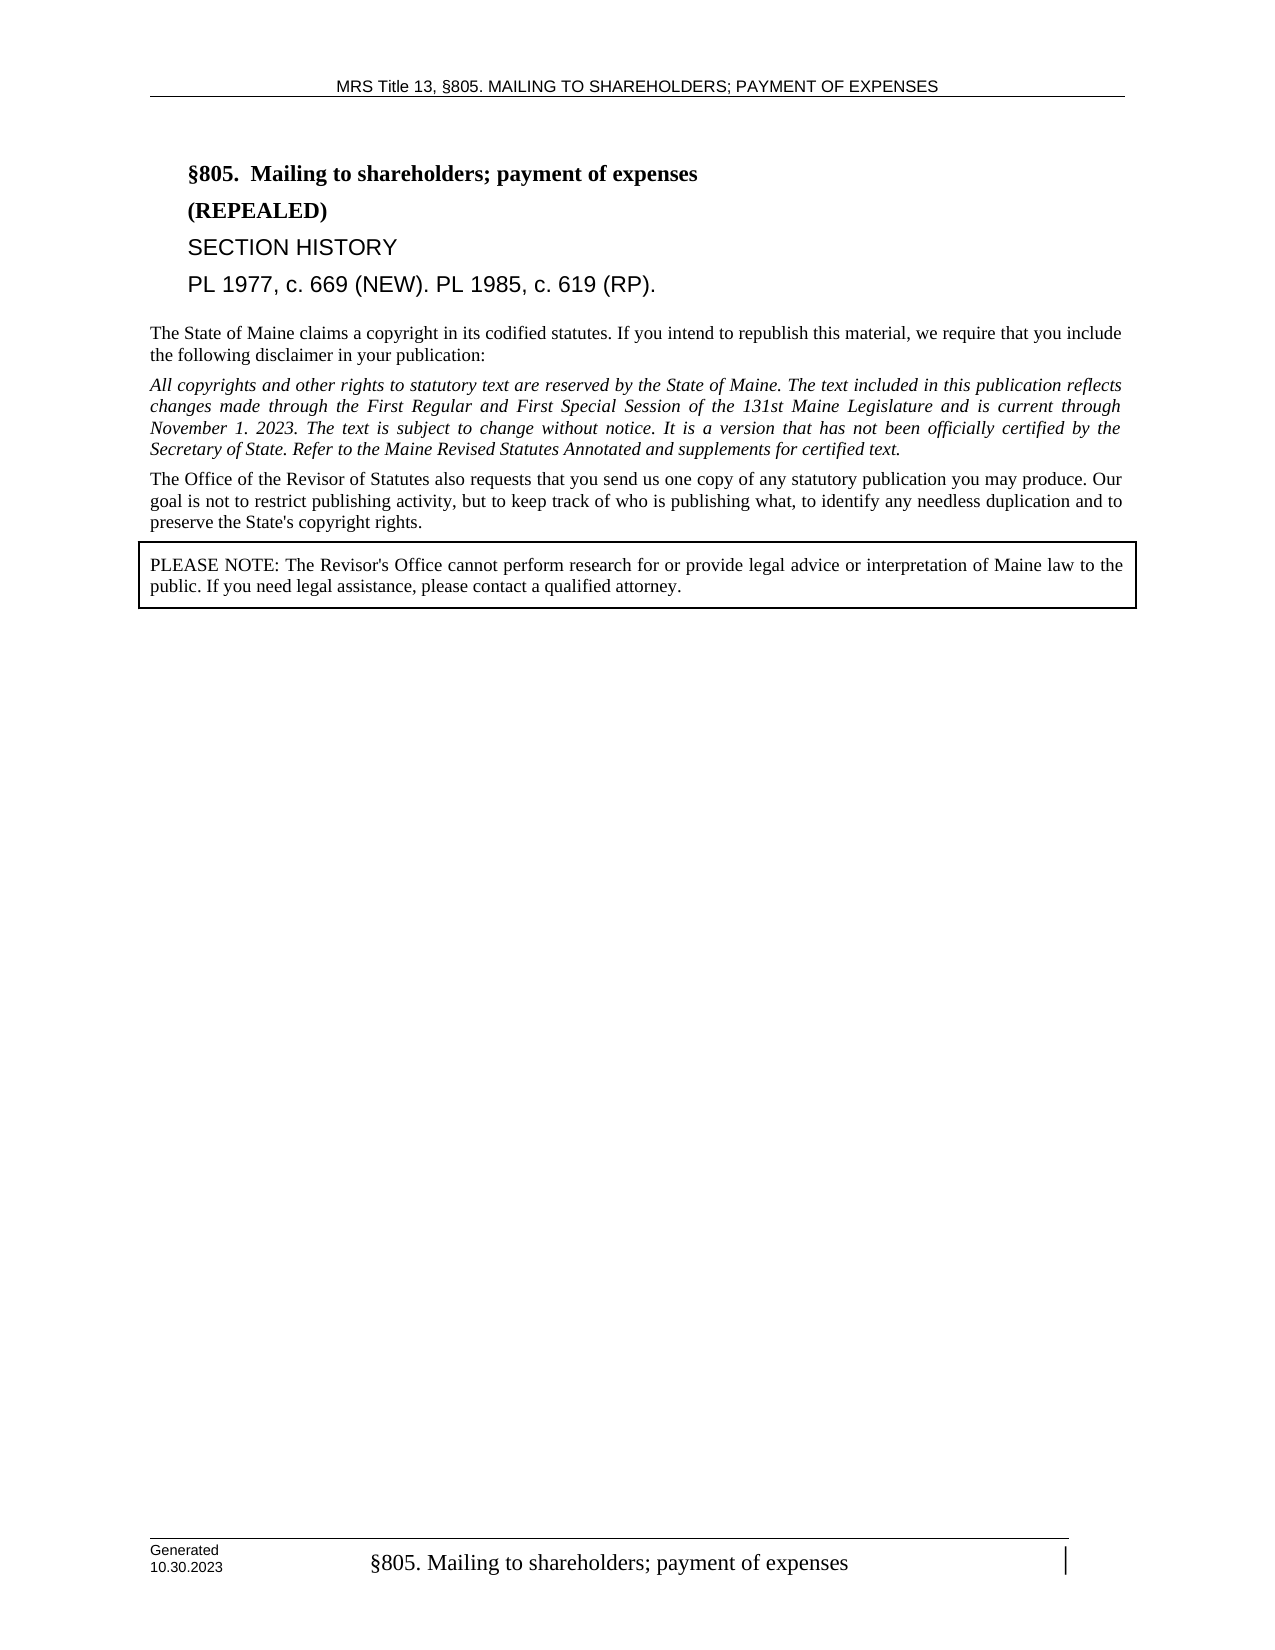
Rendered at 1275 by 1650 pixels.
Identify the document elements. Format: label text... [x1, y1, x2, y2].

text (REPEALED) [187, 197, 1125, 223]
text PL 1977, c. 669 (NEW). PL 1985, c. 619 (RP). [187, 271, 1125, 297]
text §805. Mailing to shareholders; payment of expenses [187, 160, 1125, 187]
text PLEASE NOTE: The Revisor's Office cannot perform research for or provide legal advice or interpretation of Maine law to the public. If you need legal assistance, please contact a qualified attorney. [140, 543, 1135, 607]
text All copyrights and other rights to statutory text are reserved by the State of Maine. The text included in this publication reflects changes made through the First Regular and First Special Session of the 131st Maine Legislature and is current through November 1. 2023 . The text is subject to change without notice. It is a version that has not been officially certified by the Secretary of State. Refer to the Maine Revised Statutes Annotated and supplements for certified text. [150, 373, 1125, 460]
text The Office of the Revisor of Statutes also requests that you send us one copy of any statutory publication you may produce. Our goal is not to restrict publishing activity, but to keep track of who is publishing what, to identify any needless duplication and to preserve the State's copyright rights. [150, 468, 1125, 533]
text SECTION HISTORY [187, 234, 1125, 260]
text The State of Maine claims a copyright in its codified statutes. If you intend to republish this material, we require that you include the following disclaimer in your publication: [150, 322, 1125, 365]
